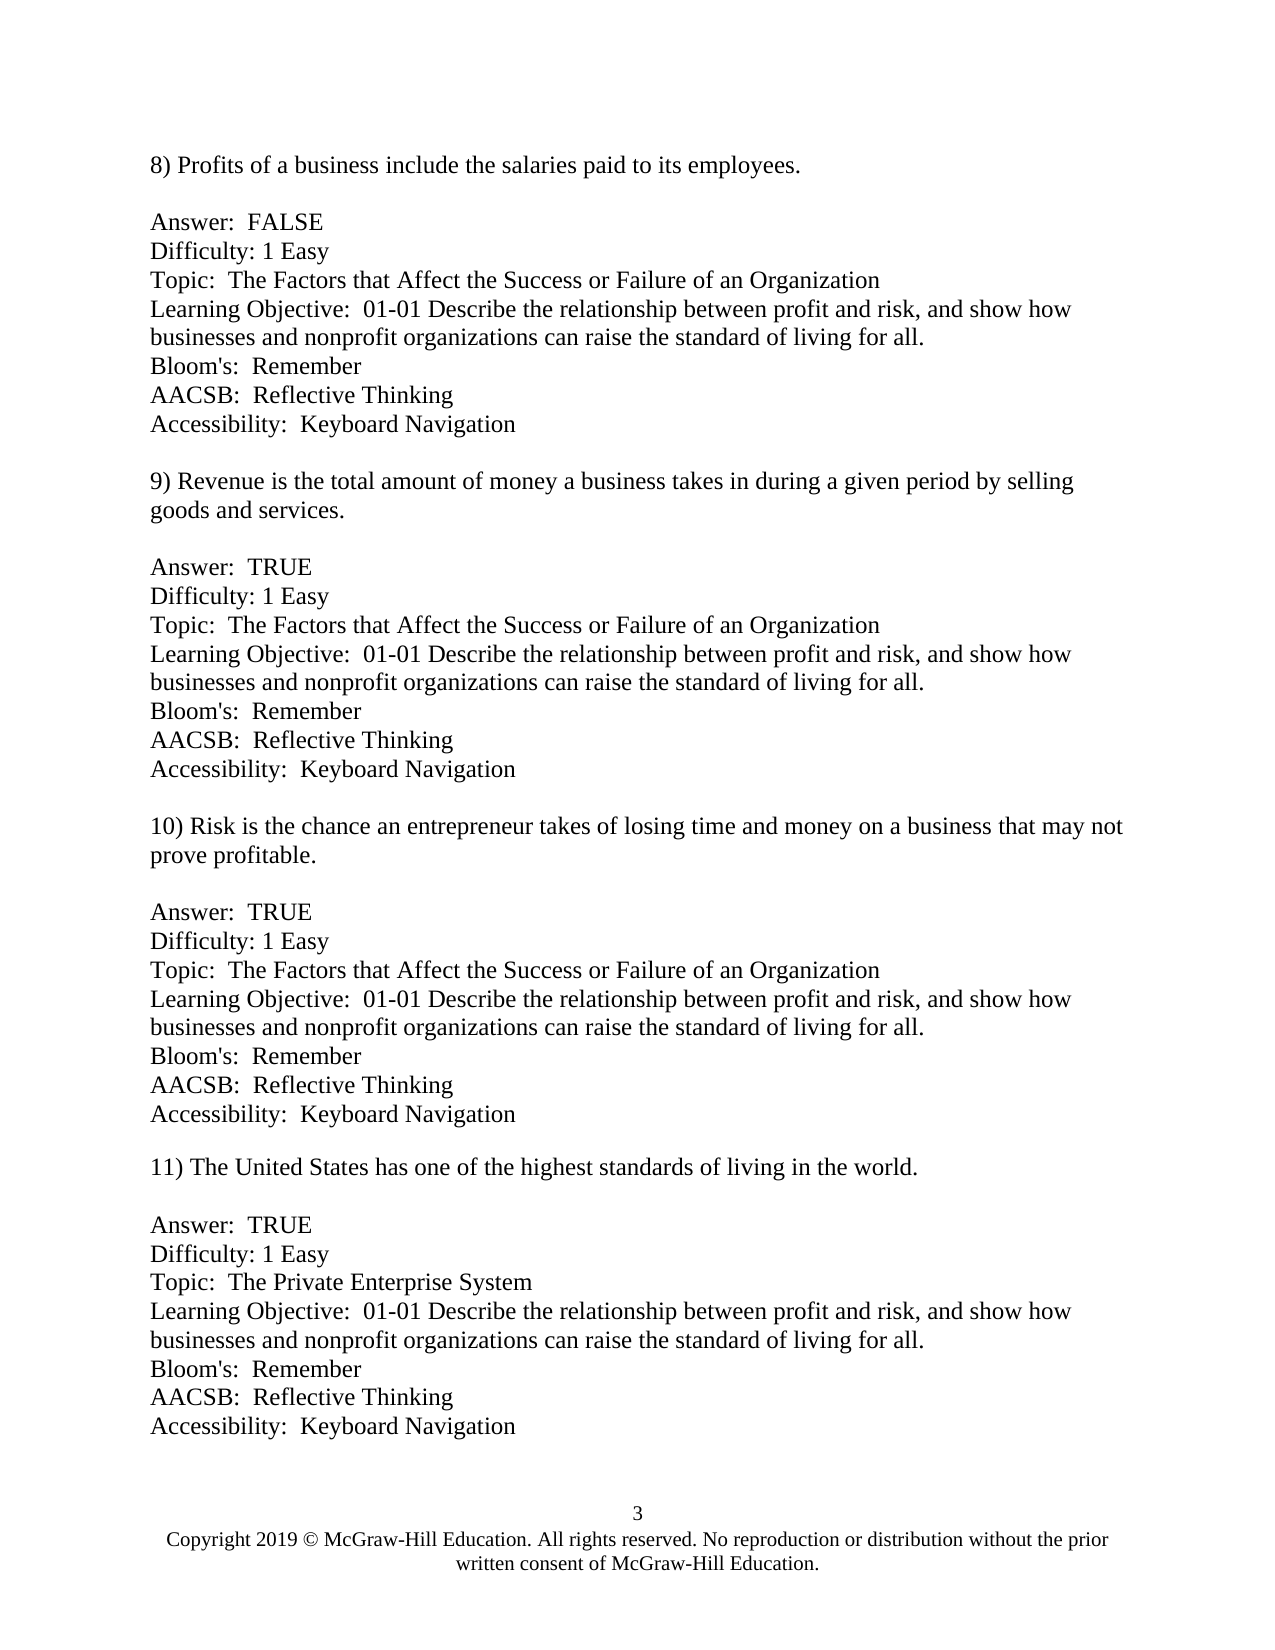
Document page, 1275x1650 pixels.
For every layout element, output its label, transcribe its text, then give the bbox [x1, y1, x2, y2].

text 8) Profits of a business include the salaries paid to its employees. [150, 150, 1125, 179]
text Difficulty: 1 Easy [150, 581, 1125, 610]
text Difficulty: 1 Easy [150, 1239, 1125, 1267]
text Answer: FALSE [150, 207, 1125, 236]
text Topic: The Factors that Affect the Success or Failure of an Organization [150, 955, 1125, 984]
text Answer: TRUE [150, 552, 1125, 581]
text Topic: The Private Enterprise System [150, 1267, 1125, 1296]
text Accessibility: Keyboard Navigation [150, 1099, 1125, 1127]
text AACSB: Reflective Thinking [150, 725, 1125, 754]
text Answer: TRUE [150, 1210, 1125, 1239]
text Difficulty: 1 Easy [150, 236, 1125, 265]
text Bloom's: Remember [150, 351, 1125, 380]
text AACSB: Reflective Thinking [150, 1070, 1125, 1099]
text 10) Risk is the chance an entrepreneur takes of losing time and money on a business that may not prove profitable. [150, 811, 1125, 869]
text Answer: TRUE [150, 897, 1125, 926]
text Topic: The Factors that Affect the Success or Failure of an Organization [150, 265, 1125, 294]
text Difficulty: 1 Easy [150, 926, 1125, 955]
text 9) Revenue is the total amount of money a business takes in during a given period by selling goods and services. [150, 466, 1125, 524]
text Accessibility: Keyboard Navigation [150, 754, 1125, 782]
text AACSB: Reflective Thinking [150, 1382, 1125, 1411]
text Accessibility: Keyboard Navigation [150, 1411, 1125, 1440]
text Bloom's: Remember [150, 1354, 1125, 1382]
text Topic: The Factors that Affect the Success or Failure of an Organization [150, 610, 1125, 639]
text Accessibility: Keyboard Navigation [150, 409, 1125, 437]
text Bloom's: Remember [150, 696, 1125, 725]
text 11) The United States has one of the highest standards of living in the world. [150, 1152, 1125, 1181]
text AACSB: Reflective Thinking [150, 380, 1125, 409]
text Bloom's: Remember [150, 1041, 1125, 1070]
